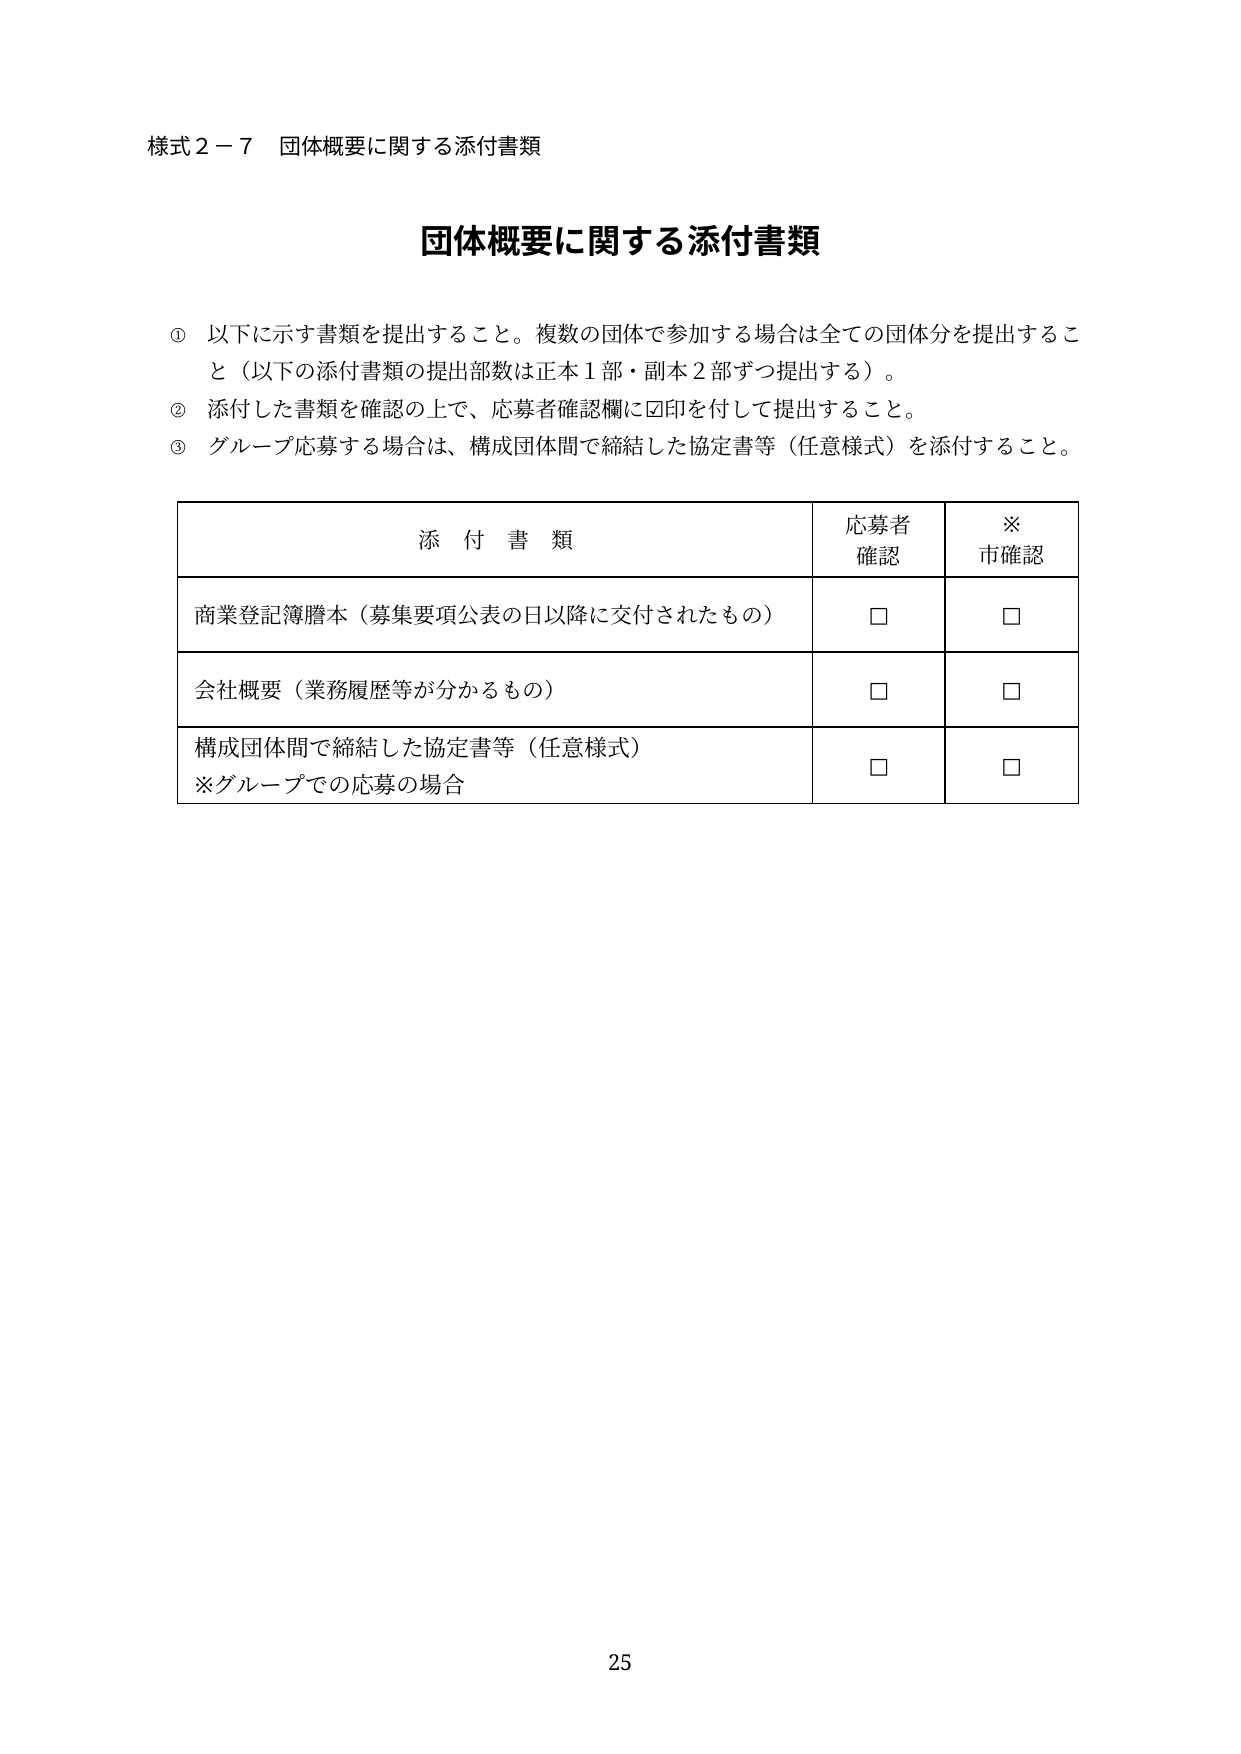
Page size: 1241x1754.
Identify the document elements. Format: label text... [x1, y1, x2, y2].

table_cell □ [946, 578, 1078, 651]
table_cell 会社概要（業務履歴等が分かるもの） [178, 653, 812, 726]
table_cell □ [813, 578, 944, 651]
table_cell □ [813, 653, 944, 726]
table_cell □ [813, 728, 944, 802]
table_header 添 付 書 類 [178, 503, 812, 576]
table_header ※ 市確認 [946, 503, 1078, 576]
table_cell □ [946, 653, 1078, 726]
subtitle 様式２－７ 団体概要に関する添付書類 [148, 126, 1092, 164]
table_cell □ [946, 728, 1078, 802]
table_cell 構成団体間で締結した協定書等（任意様式） ※グループでの応募の場合 [178, 728, 812, 802]
table_cell 商業登記簿謄本（募集要項公表の日以降に交付されたもの） [178, 578, 812, 651]
text 団体概要に関する添付書類 [148, 201, 1092, 276]
list 以下に示す書類を提出すること。複数の団体で参加する場合は全ての団体分を提出すること（以下の添付書類の提出部数は正本１部・副本２部ずつ提出する）。 [169, 314, 1092, 389]
list グループ応募する場合は、構成団体間で締結した協定書等（任意様式）を添付すること。 [169, 426, 1092, 464]
table_header 応募者 確認 [813, 503, 944, 576]
list 添付した書類を確認の上で、応募者確認欄に☑印を付して提出すること。 [169, 389, 1092, 426]
